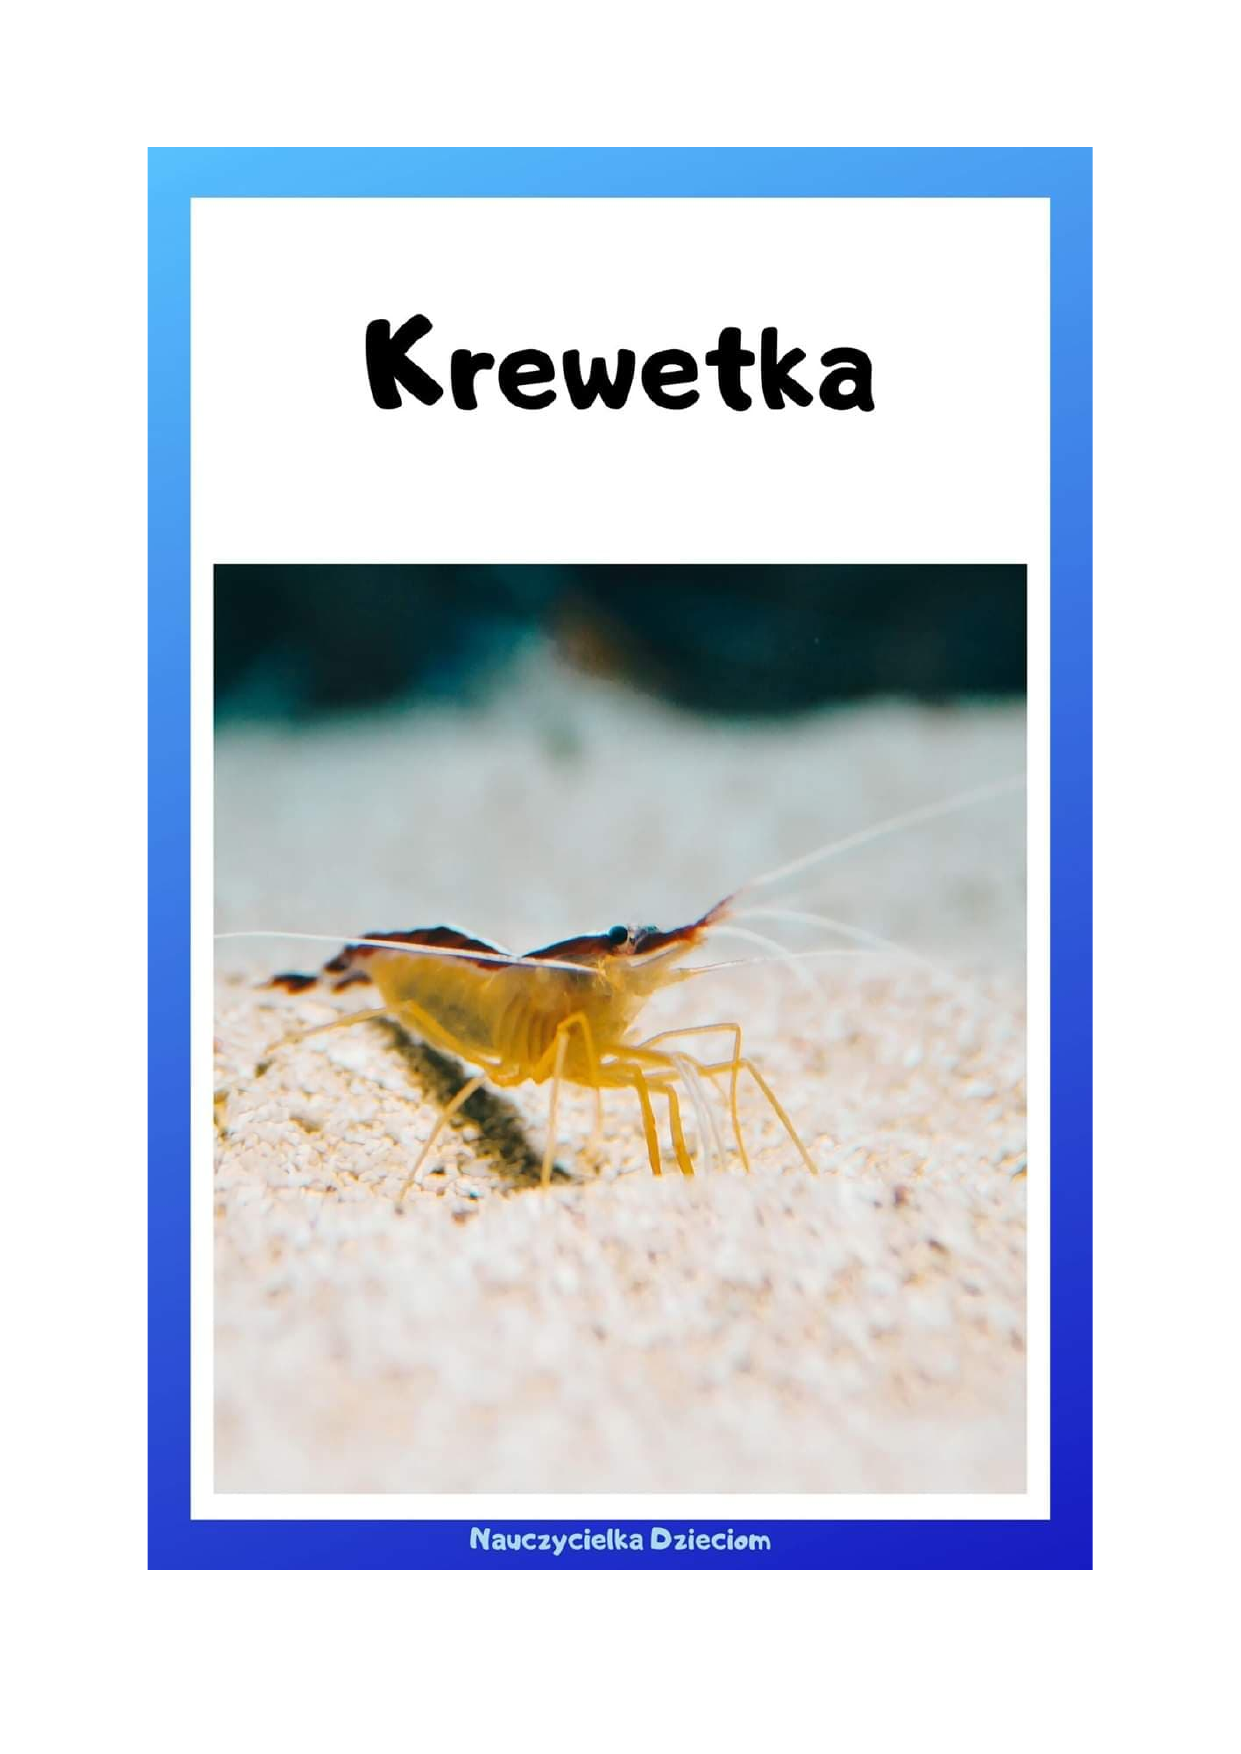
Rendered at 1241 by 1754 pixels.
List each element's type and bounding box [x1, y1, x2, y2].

picture [147, 147, 1093, 1570]
